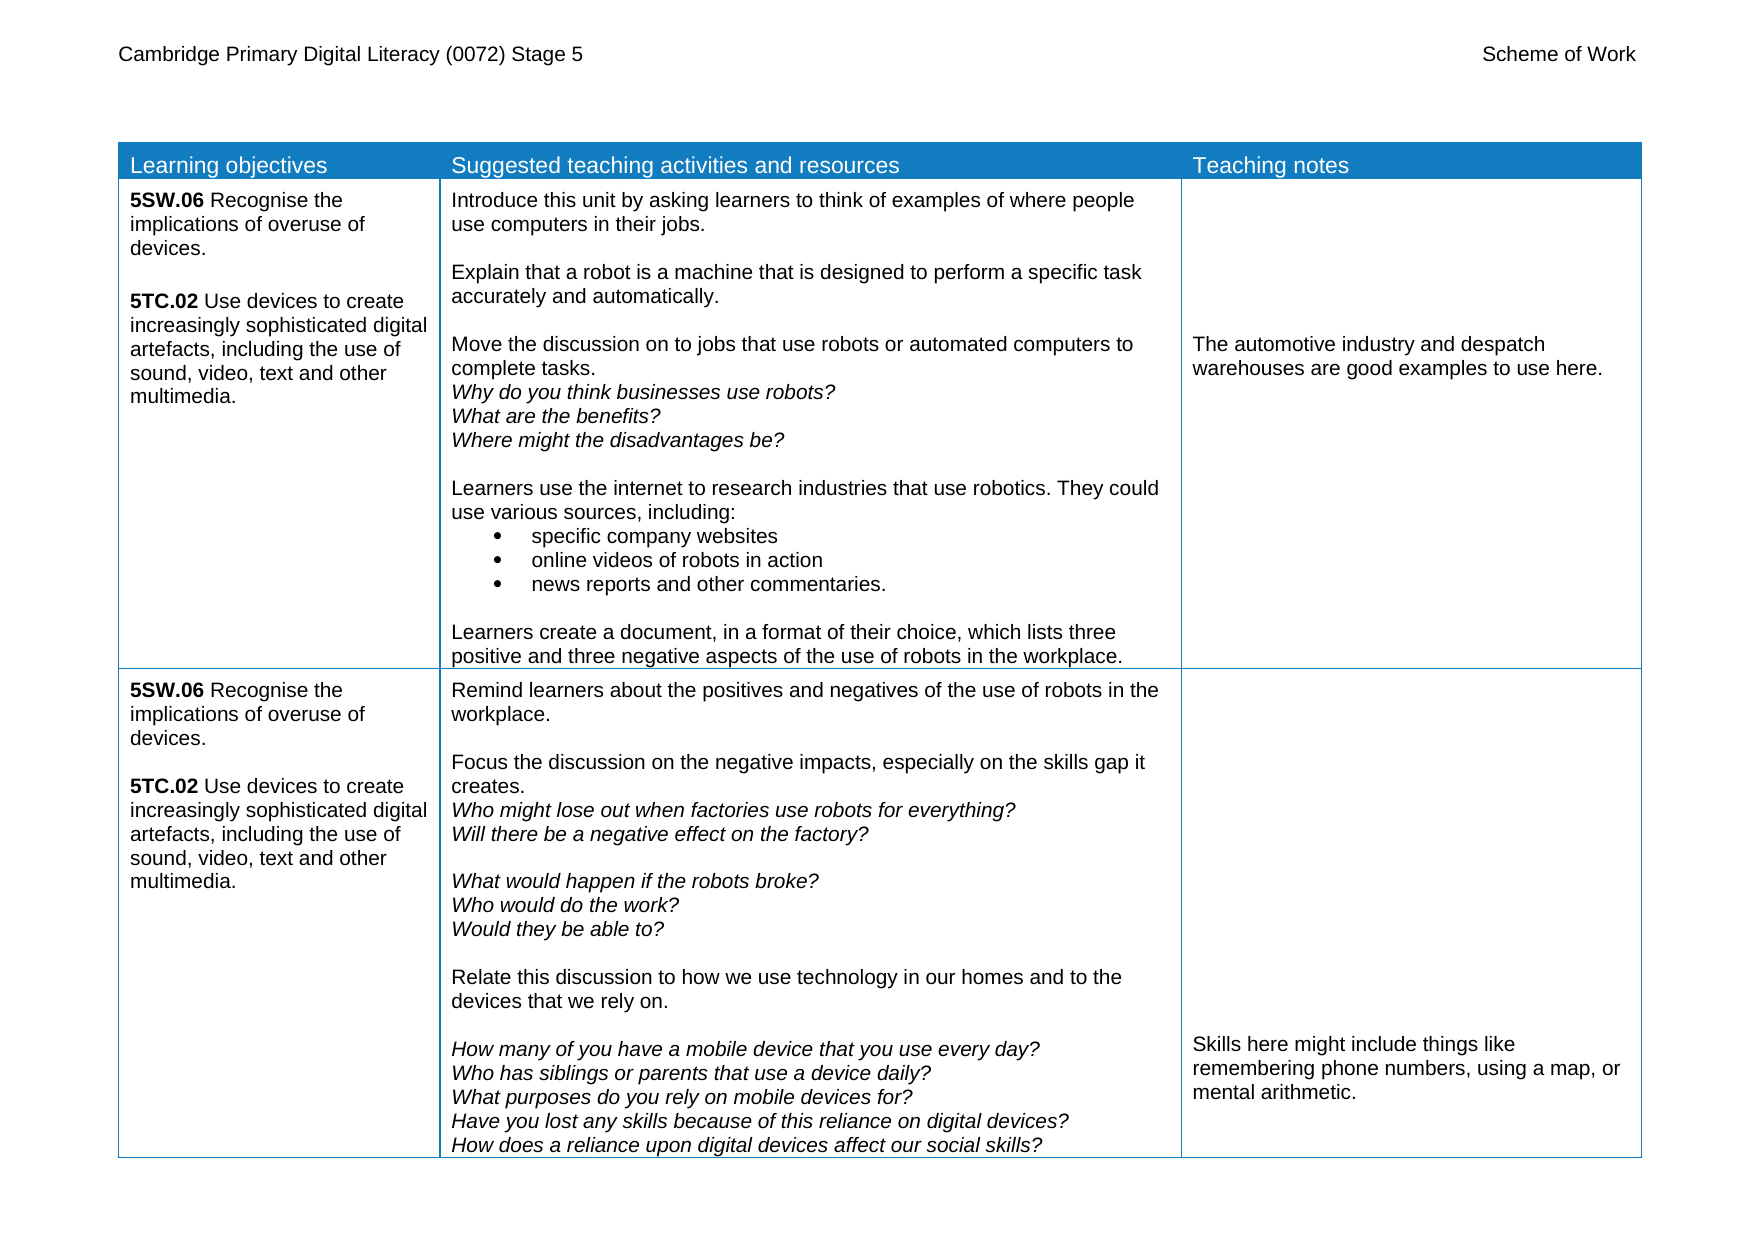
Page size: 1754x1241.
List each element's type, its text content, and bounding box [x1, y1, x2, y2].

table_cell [1182, 669, 1641, 1157]
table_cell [119, 669, 439, 1157]
table_cell The automotive industry and despatch warehouses are good examples to use here. [1182, 179, 1641, 668]
table_cell Introduce this unit by asking learners to think of examples of where people use computers in their jobs. Explain that a robot is a machine that is designed to perform a specific task accurately and automatically. Move the discussion on to jobs that use robots or automated computers to complete tasks. Why do you think businesses use robots? What are the benefits? Where might the disadvantages be? Learners use the internet to research industries that use robotics. They could use various sources, including: specific company websites online videos of robots in action news reports and other commentaries. Learners create a document, in a format of their choice, which lists three positive and three negative aspects of the use of robots in the workplace. [441, 179, 1181, 668]
table_header Learning objectives [119, 143, 439, 178]
table_header Suggested teaching activities and resources [441, 143, 1181, 178]
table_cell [441, 669, 1181, 1157]
table_header Teaching notes [1182, 143, 1641, 178]
